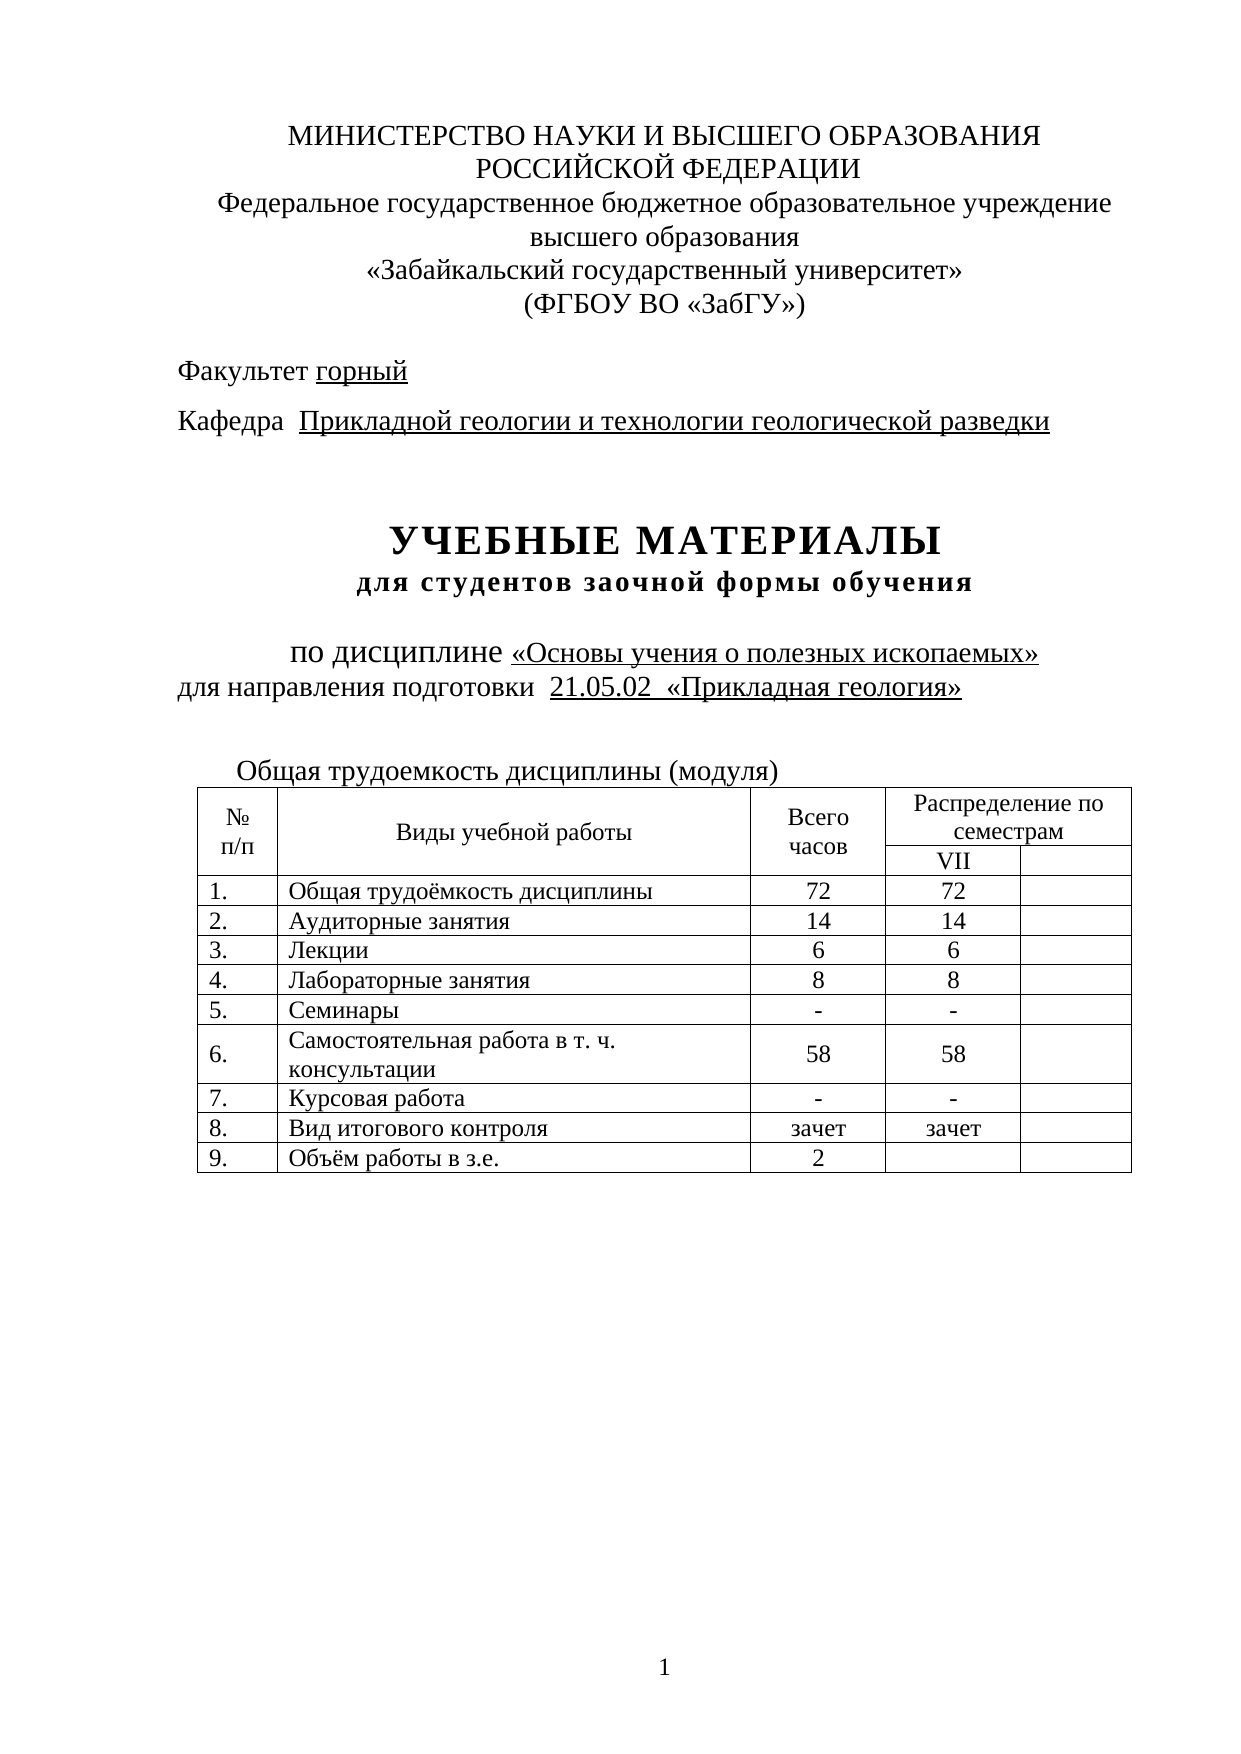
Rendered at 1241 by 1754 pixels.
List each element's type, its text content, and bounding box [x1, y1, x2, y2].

table_cell Самостоятельная работа в т. ч. консультации [278, 1025, 750, 1082]
table_cell [1021, 1084, 1131, 1112]
table_cell 3. [198, 936, 277, 964]
table_cell VII [886, 846, 1020, 875]
table_header № п/п [198, 788, 277, 875]
table_cell 58 [886, 1025, 1020, 1082]
text Федеральное государственное бюджетное образовательное учреждение [177, 185, 1152, 219]
text МИНИСТЕРСТВО НАУКИ И ВЫСШЕГО ОБРАЗОВАНИЯ [177, 118, 1152, 152]
text «Забайкальский государственный университет» [177, 252, 1152, 286]
table_cell [1021, 906, 1131, 934]
table_cell 5. [198, 995, 277, 1024]
table_cell Лабораторные занятия [278, 965, 750, 994]
table_cell [1021, 876, 1131, 905]
text Факультет горный [177, 353, 1152, 386]
text РОССИЙСКОЙ ФЕДЕРАЦИИ [177, 152, 1152, 185]
table_cell [1021, 995, 1131, 1024]
table_cell - [886, 995, 1020, 1024]
table_cell 14 [751, 906, 885, 934]
table_cell [1021, 965, 1131, 994]
table_cell 9. [198, 1143, 277, 1172]
text (ФГБОУ ВО «ЗабГУ») [177, 286, 1152, 319]
text высшего образования [177, 219, 1152, 252]
table_cell [1021, 1143, 1131, 1172]
text УЧЕБНЫЕ МАТЕРИАЛЫ [177, 516, 1152, 564]
table_cell 14 [886, 906, 1020, 934]
text по дисциплине «Основы учения о полезных ископаемых» [177, 631, 1152, 669]
table_cell - [751, 1084, 885, 1112]
text для студентов заочной формы обучения [177, 564, 1152, 597]
table_cell Курсовая работа [278, 1084, 750, 1112]
table_cell 2 [751, 1143, 885, 1172]
table_cell [886, 1143, 1020, 1172]
table_cell 7. [198, 1084, 277, 1112]
table_cell 4. [198, 965, 277, 994]
table_cell 6 [751, 936, 885, 964]
table_cell 72 [886, 876, 1020, 905]
text для направления подготовки 21.05.02 «Прикладная геология» [177, 669, 1152, 703]
table_header Всего часов [751, 788, 885, 875]
table_cell зачет [886, 1113, 1020, 1142]
text Общая трудоемкость дисциплины (модуля) [177, 753, 1152, 787]
table_header Виды учебной работы [278, 788, 750, 875]
table_cell - [886, 1084, 1020, 1112]
table_cell 6. [198, 1025, 277, 1082]
table_cell 8 [886, 965, 1020, 994]
table_cell Вид итогового контроля [278, 1113, 750, 1142]
table_cell 6 [886, 936, 1020, 964]
table_cell 8. [198, 1113, 277, 1142]
table_cell [1021, 1025, 1131, 1082]
table_cell 8 [751, 965, 885, 994]
table_cell Объём работы в з.е. [278, 1143, 750, 1172]
table_cell 1. [198, 876, 277, 905]
table_cell Общая трудоёмкость дисциплины [278, 876, 750, 905]
table_cell Аудиторные занятия [278, 906, 750, 934]
table_header Распределение по семестрам [886, 788, 1131, 845]
table_cell Семинары [278, 995, 750, 1024]
table_cell [1021, 936, 1131, 964]
table_cell Лекции [278, 936, 750, 964]
table_cell [1021, 846, 1131, 875]
text Кафедра Прикладной геологии и технологии геологической разведки [177, 403, 1152, 437]
table_cell 2. [198, 906, 277, 934]
table_cell 58 [751, 1025, 885, 1082]
table_cell [1021, 1113, 1131, 1142]
table_cell 72 [751, 876, 885, 905]
table_cell зачет [751, 1113, 885, 1142]
table_cell - [751, 995, 885, 1024]
